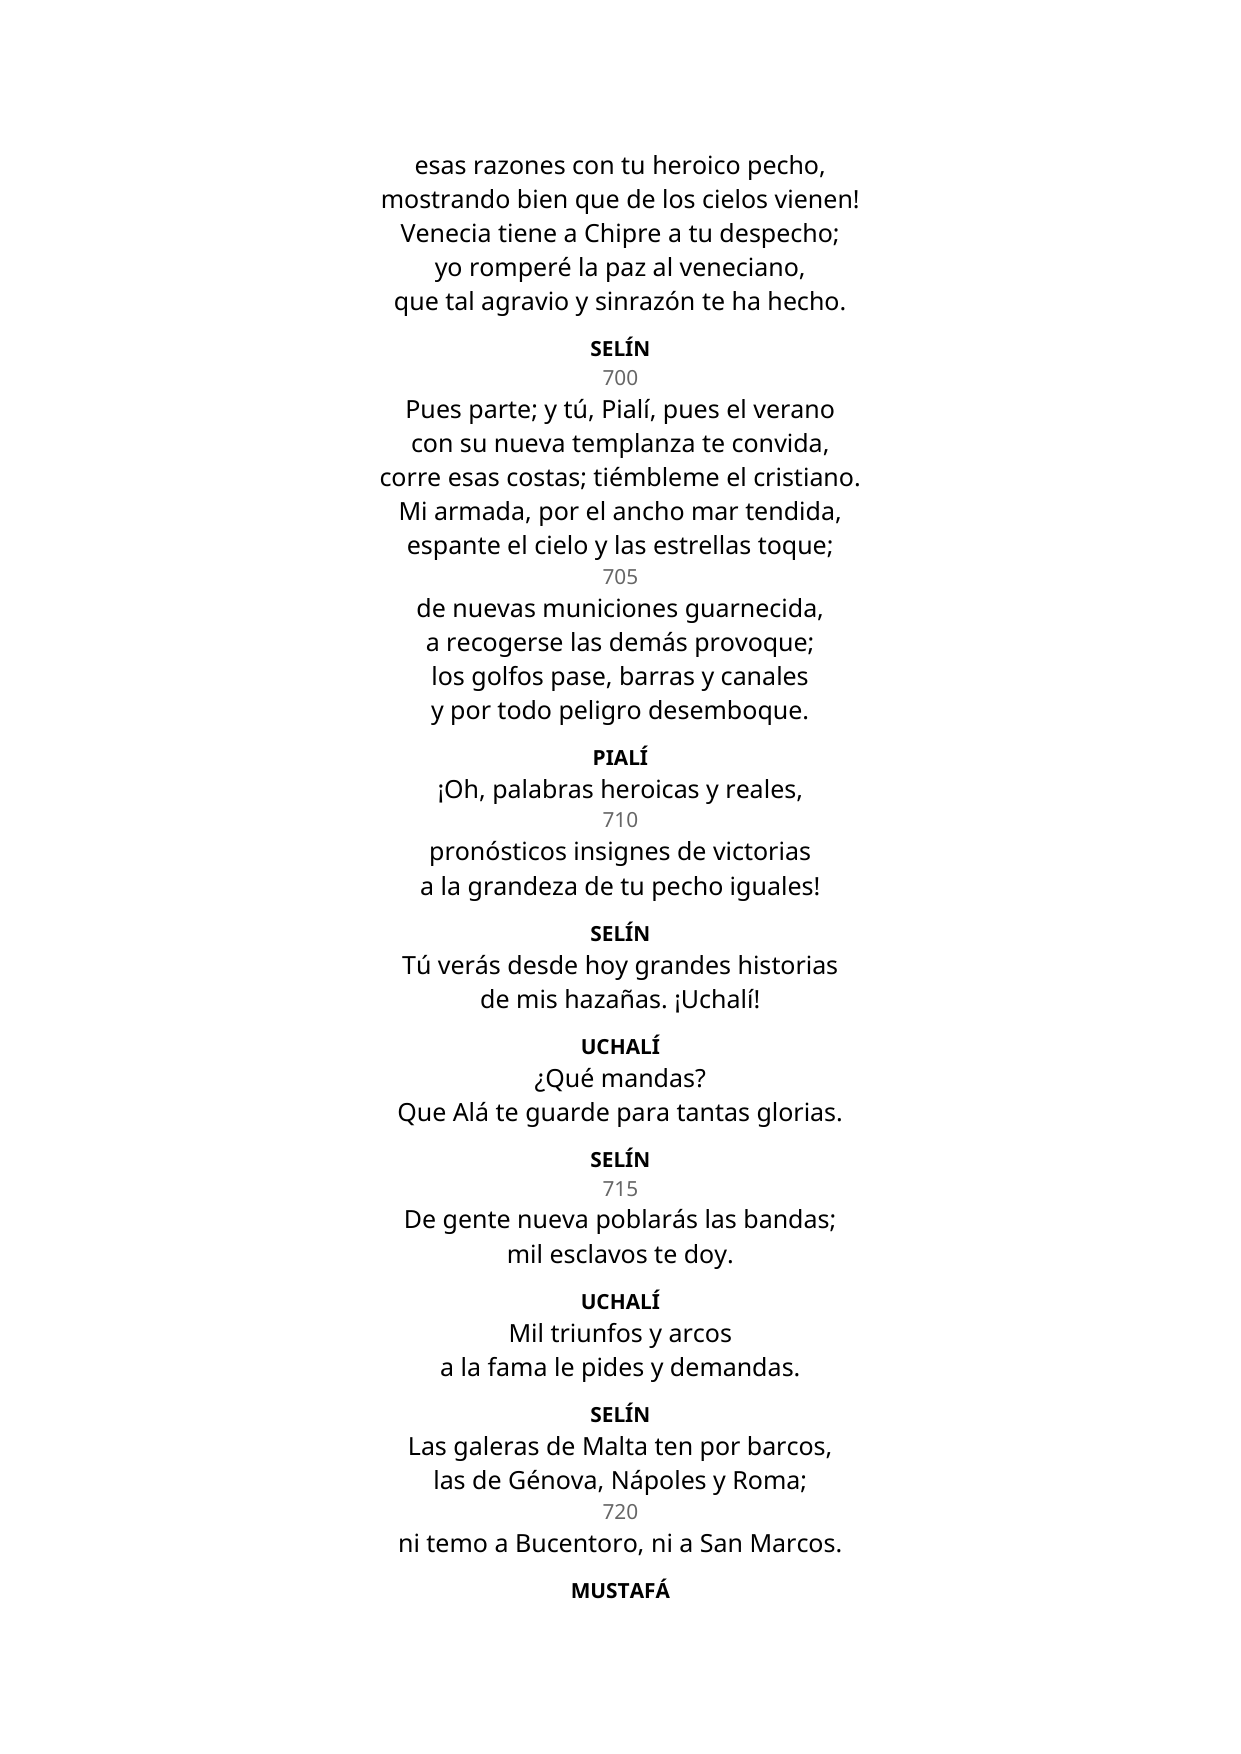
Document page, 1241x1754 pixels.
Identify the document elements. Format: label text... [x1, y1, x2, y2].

text De gente nueva poblarás las bandas; [177, 1202, 1063, 1236]
text 715 [177, 1174, 1063, 1202]
text 700 [177, 363, 1063, 391]
text a recogerse las demás provoque; [177, 624, 1063, 658]
text Que Alá te guarde para tantas glorias. [177, 1094, 1063, 1129]
text Mi armada, por el ancho mar tendida, [177, 494, 1063, 528]
text con su nueva templanza te convida, [177, 426, 1063, 459]
text de mis hazañas. ¡Uchalí! [177, 981, 1063, 1015]
text corre esas costas; tiémbleme el cristiano. [177, 459, 1063, 494]
text esas razones con tu heroico pecho, [177, 148, 1063, 182]
text a la fama le pides y demandas. [177, 1349, 1063, 1383]
text mil esclavos te doy. [177, 1236, 1063, 1270]
text SELÍN [177, 1145, 1063, 1174]
text las de Génova, Nápoles y Roma; [177, 1463, 1063, 1497]
text ¿Qué mandas? [177, 1061, 1063, 1094]
text Venecia tiene a Chipre a tu despecho; [177, 216, 1063, 250]
text 710 [177, 806, 1063, 834]
text a la grandeza de tu pecho iguales! [177, 868, 1063, 902]
text ni temo a Bucentoro, ni a San Marcos. [177, 1525, 1063, 1559]
text SELÍN [177, 919, 1063, 947]
text 705 [177, 562, 1063, 590]
text SELÍN [177, 1400, 1063, 1429]
text ¡Oh, palabras heroicas y reales, [177, 772, 1063, 806]
text los golfos pase, barras y canales [177, 658, 1063, 692]
text 720 [177, 1497, 1063, 1525]
text Mil triunfos y arcos [177, 1315, 1063, 1349]
text yo romperé la paz al veneciano, [177, 250, 1063, 284]
text de nuevas municiones guarnecida, [177, 590, 1063, 624]
text que tal agravio y sinrazón te ha hecho. [177, 284, 1063, 318]
text Las galeras de Malta ten por barcos, [177, 1429, 1063, 1463]
text MUSTAFÁ [177, 1576, 1063, 1604]
text UCHALÍ [177, 1032, 1063, 1061]
text pronósticos insignes de victorias [177, 834, 1063, 868]
text Tú verás desde hoy grandes historias [177, 947, 1063, 981]
text espante el cielo y las estrellas toque; [177, 528, 1063, 562]
text y por todo peligro desemboque. [177, 692, 1063, 726]
text PIALÍ [177, 743, 1063, 772]
text mostrando bien que de los cielos vienen! [177, 182, 1063, 216]
text SELÍN [177, 334, 1063, 363]
text Pues parte; y tú, Pialí, pues el verano [177, 391, 1063, 426]
text UCHALÍ [177, 1287, 1063, 1315]
